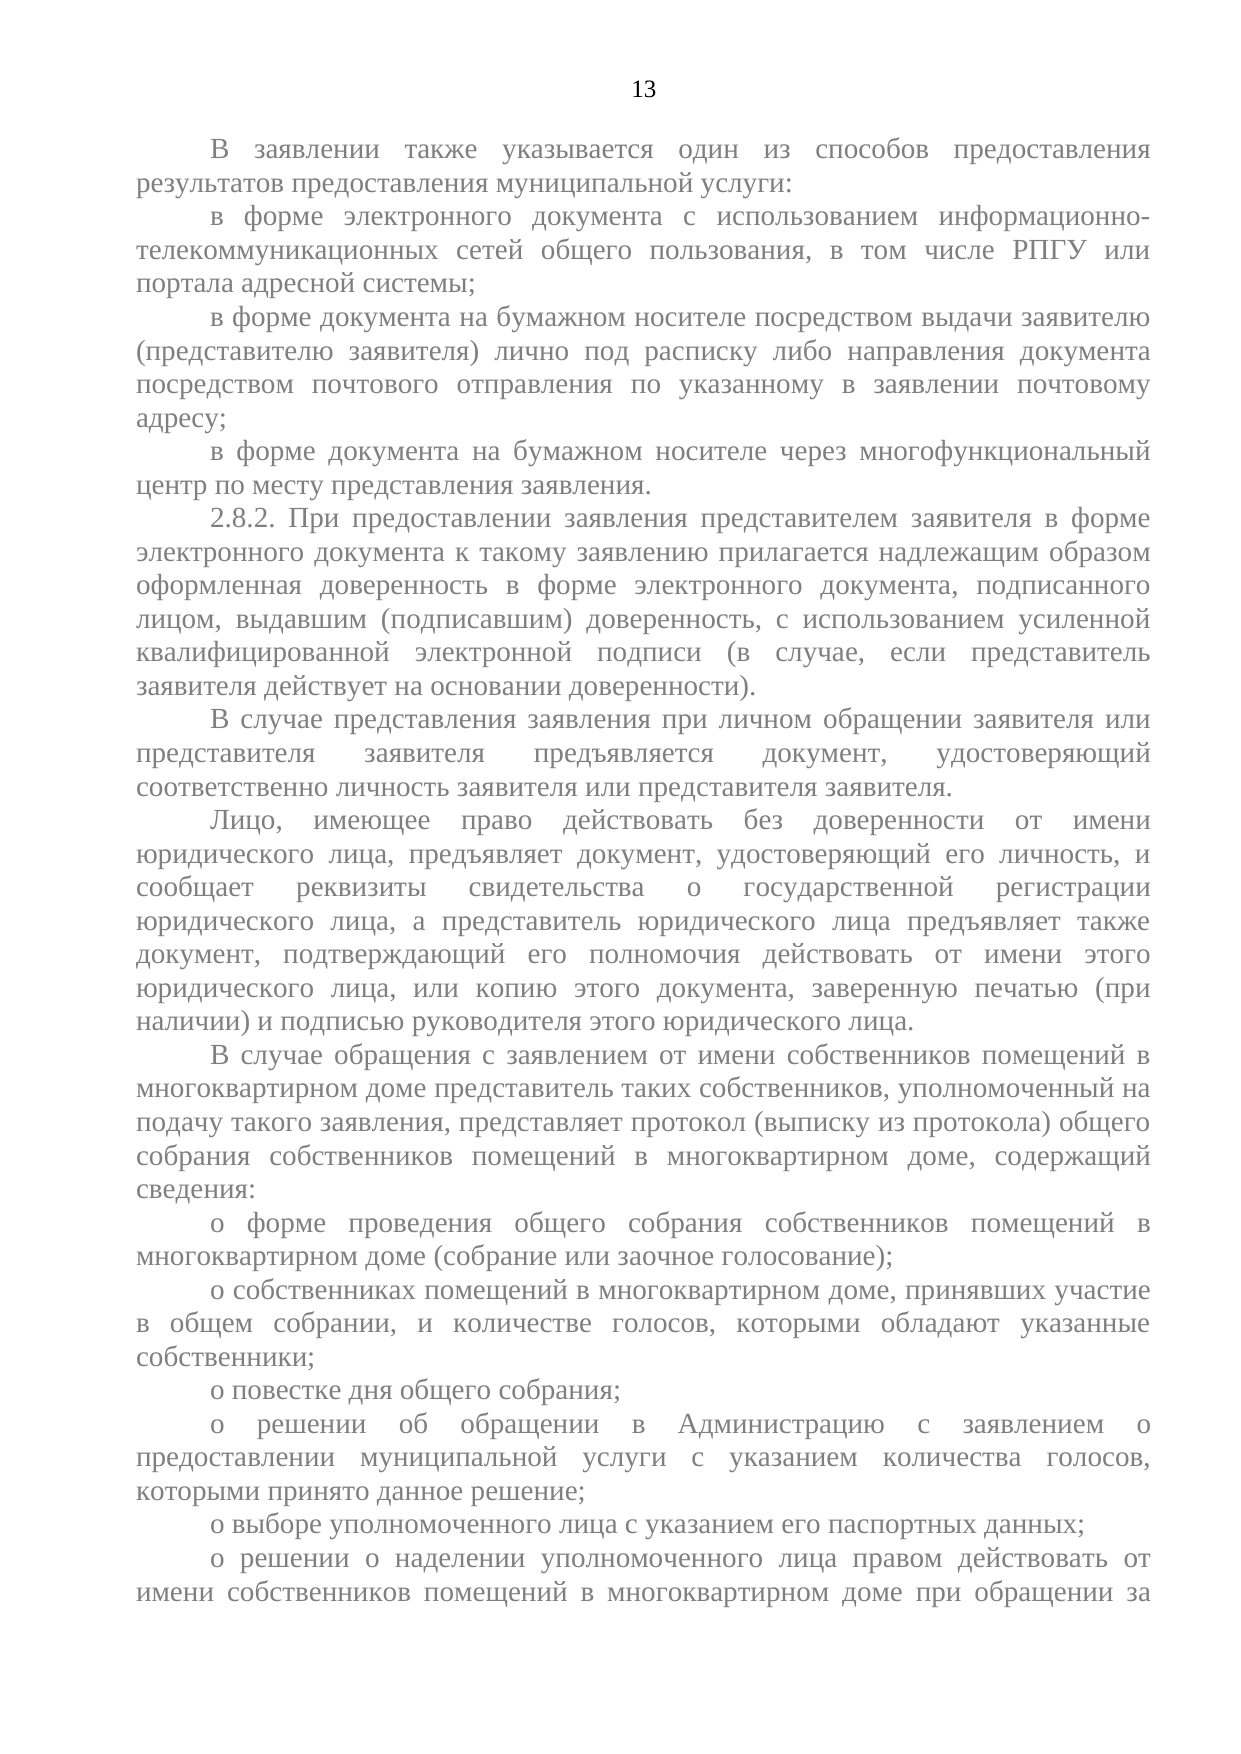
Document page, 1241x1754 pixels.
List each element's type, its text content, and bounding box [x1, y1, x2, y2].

text В случае представления заявления при личном обращении заявителя или представителя заявителя предъявляется документ, удостоверяющий соответственно личность заявителя или представителя заявителя. [136, 702, 1152, 802]
text В заявлении также указывается один из способов предоставления результатов предоставления муниципальной услуги: [136, 131, 1152, 198]
text Лицо, имеющее право действовать без доверенности от имени юридического лица, предъявляет документ, удостоверяющий его личность, и сообщает реквизиты свидетельства о государственной регистрации юридического лица, а представитель юридического лица предъявляет также документ, подтверждающий его полномочия действовать от имени этого юридического лица, или копию этого документа, заверенную печатью (при наличии) и подписью руководителя этого юридического лица. [136, 802, 1152, 1037]
text о повестке дня общего собрания; [136, 1372, 1152, 1406]
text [136, 1540, 1152, 1607]
text о форме проведения общего собрания собственников помещений в многоквартирном доме (собрание или заочное голосование); [136, 1205, 1152, 1272]
text в форме документа на бумажном носителе через многофункциональный центр по месту представления заявления. [136, 433, 1152, 500]
text в форме документа на бумажном носителе посредством выдачи заявителю (представителю заявителя) лично под расписку либо направления документа посредством почтового отправления по указанному в заявлении почтовому адресу; [136, 299, 1152, 433]
text 2.8.2. При предоставлении заявления представителем заявителя в форме электронного документа к такому заявлению прилагается надлежащим образом оформленная доверенность в форме электронного документа, подписанного лицом, выдавшим (подписавшим) доверенность, с использованием усиленной квалифицированной электронной подписи (в случае, если представитель заявителя действует на основании доверенности). [136, 500, 1152, 702]
text В случае обращения с заявлением от имени собственников помещений в многоквартирном доме представитель таких собственников, уполномоченный на подачу такого заявления, представляет протокол (выписку из протокола) общего собрания собственников помещений в многоквартирном доме, содержащий сведения: [136, 1037, 1152, 1205]
text о собственниках помещений в многоквартирном доме, принявших участие в общем собрании, и количестве голосов, которыми обладают указанные собственники; [136, 1272, 1152, 1372]
text о выборе уполномоченного лица с указанием его паспортных данных; [136, 1507, 1152, 1540]
text в форме электронного документа с использованием информационно-телекоммуникационных сетей общего пользования, в том числе РПГУ или портала адресной системы; [136, 198, 1152, 299]
